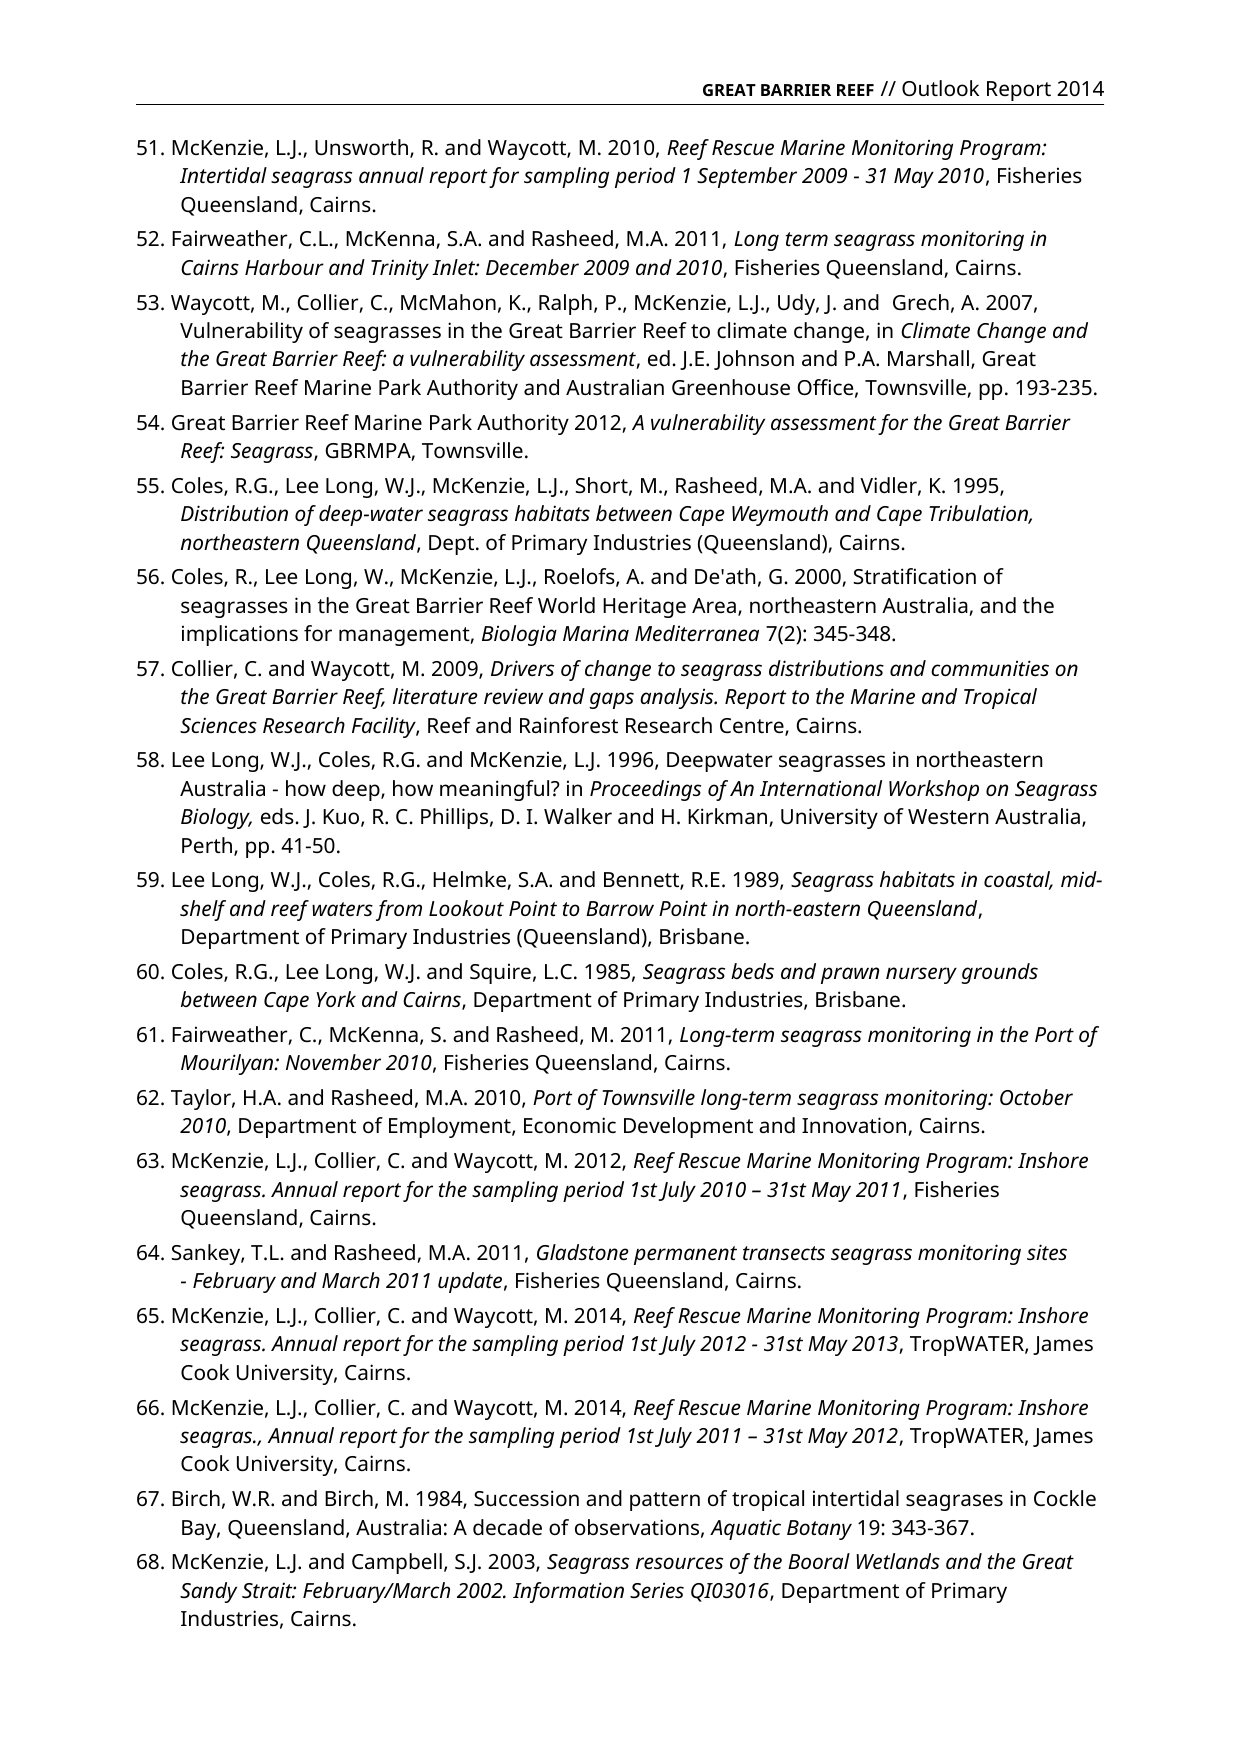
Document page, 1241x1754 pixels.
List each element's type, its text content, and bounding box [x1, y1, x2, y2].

text 63. McKenzie, L.J., Collier, C. and Waycott, M. 2012, Reef Rescue Marine Monitoring Program: Inshore seagrass. Annual report for the sampling period 1st July 2010 – 31st May 2011, Fisheries Queensland, Cairns. [136, 1146, 1104, 1232]
text 60. Coles, R.G., Lee Long, W.J. and Squire, L.C. 1985, Seagrass beds and prawn nursery grounds between Cape York and Cairns, Department of Primary Industries, Brisbane. [136, 957, 1104, 1014]
text 67. Birch, W.R. and Birch, M. 1984, Succession and pattern of tropical intertidal seagrases in Cockle Bay, Queensland, Australia: A decade of observations, Aquatic Botany 19: 343-367. [136, 1484, 1104, 1541]
text 56. Coles, R., Lee Long, W., McKenzie, L.J., Roelofs, A. and De'ath, G. 2000, Stratification of seagrasses in the Great Barrier Reef World Heritage Area, northeastern Australia, and the implications for management, Biologia Marina Mediterranea 7(2): 345-348. [136, 562, 1104, 648]
text 52. Fairweather, C.L., McKenna, S.A. and Rasheed, M.A. 2011, Long term seagrass monitoring in Cairns Harbour and Trinity Inlet: December 2009 and 2010, Fisheries Queensland, Cairns. [136, 224, 1104, 281]
text 61. Fairweather, C., McKenna, S. and Rasheed, M. 2011, Long-term seagrass monitoring in the Port of Mourilyan: November 2010, Fisheries Queensland, Cairns. [136, 1020, 1104, 1077]
text 59. Lee Long, W.J., Coles, R.G., Helmke, S.A. and Bennett, R.E. 1989, Seagrass habitats in coastal, mid-shelf and reef waters from Lookout Point to Barrow Point in north-eastern Queensland, Department of Primary Industries (Queensland), Brisbane. [136, 865, 1104, 951]
text 66. McKenzie, L.J., Collier, C. and Waycott, M. 2014, Reef Rescue Marine Monitoring Program: Inshore seagras., Annual report for the sampling period 1st July 2011 – 31st May 2012, TropWATER, James Cook University, Cairns. [136, 1393, 1104, 1478]
text 55. Coles, R.G., Lee Long, W.J., McKenzie, L.J., Short, M., Rasheed, M.A. and Vidler, K. 1995, Distribution of deep-water seagrass habitats between Cape Weymouth and Cape Tribulation, northeastern Queensland, Dept. of Primary Industries (Queensland), Cairns. [136, 471, 1104, 556]
text 65. McKenzie, L.J., Collier, C. and Waycott, M. 2014, Reef Rescue Marine Monitoring Program: Inshore seagrass. Annual report for the sampling period 1st July 2012 - 31st May 2013, TropWATER, James Cook University, Cairns. [136, 1301, 1104, 1386]
text 51. McKenzie, L.J., Unsworth, R. and Waycott, M. 2010, Reef Rescue Marine Monitoring Program: Intertidal seagrass annual report for sampling period 1 September 2009 - 31 May 2010, Fisheries Queensland, Cairns. [136, 133, 1104, 218]
text 62. Taylor, H.A. and Rasheed, M.A. 2010, Port of Townsville long-term seagrass monitoring: October 2010, Department of Employment, Economic Development and Innovation, Cairns. [136, 1083, 1104, 1140]
text 54. Great Barrier Reef Marine Park Authority 2012, A vulnerability assessment for the Great Barrier Reef: Seagrass, GBRMPA, Townsville. [136, 408, 1104, 464]
text 57. Collier, C. and Waycott, M. 2009, Drivers of change to seagrass distributions and communities on the Great Barrier Reef, literature review and gaps analysis. Report to the Marine and Tropical Sciences Research Facility, Reef and Rainforest Research Centre, Cairns. [136, 654, 1104, 739]
text 64. Sankey, T.L. and Rasheed, M.A. 2011, Gladstone permanent transects seagrass monitoring sites - February and March 2011 update, Fisheries Queensland, Cairns. [136, 1238, 1104, 1295]
text 58. Lee Long, W.J., Coles, R.G. and McKenzie, L.J. 1996, Deepwater seagrasses in northeastern Australia - how deep, how meaningful? in Proceedings of An International Workshop on Seagrass Biology, eds. J. Kuo, R. C. Phillips, D. I. Walker and H. Kirkman, University of Western Australia, Perth, pp. 41-50. [136, 745, 1104, 859]
text 53. Waycott, M., Collier, C., McMahon, K., Ralph, P., McKenzie, L.J., Udy, J. and Grech, A. 2007, Vulnerability of seagrasses in the Great Barrier Reef to climate change, in Climate Change and the Great Barrier Reef: a vulnerability assessment, ed. J.E. Johnson and P.A. Marshall, Great Barrier Reef Marine Park Authority and Australian Greenhouse Office, Townsville, pp. 193-235. [136, 288, 1104, 401]
text 68. McKenzie, L.J. and Campbell, S.J. 2003, Seagrass resources of the Booral Wetlands and the Great Sandy Strait: February/March 2002. Information Series QI03016, Department of Primary Industries, Cairns. [136, 1547, 1104, 1633]
